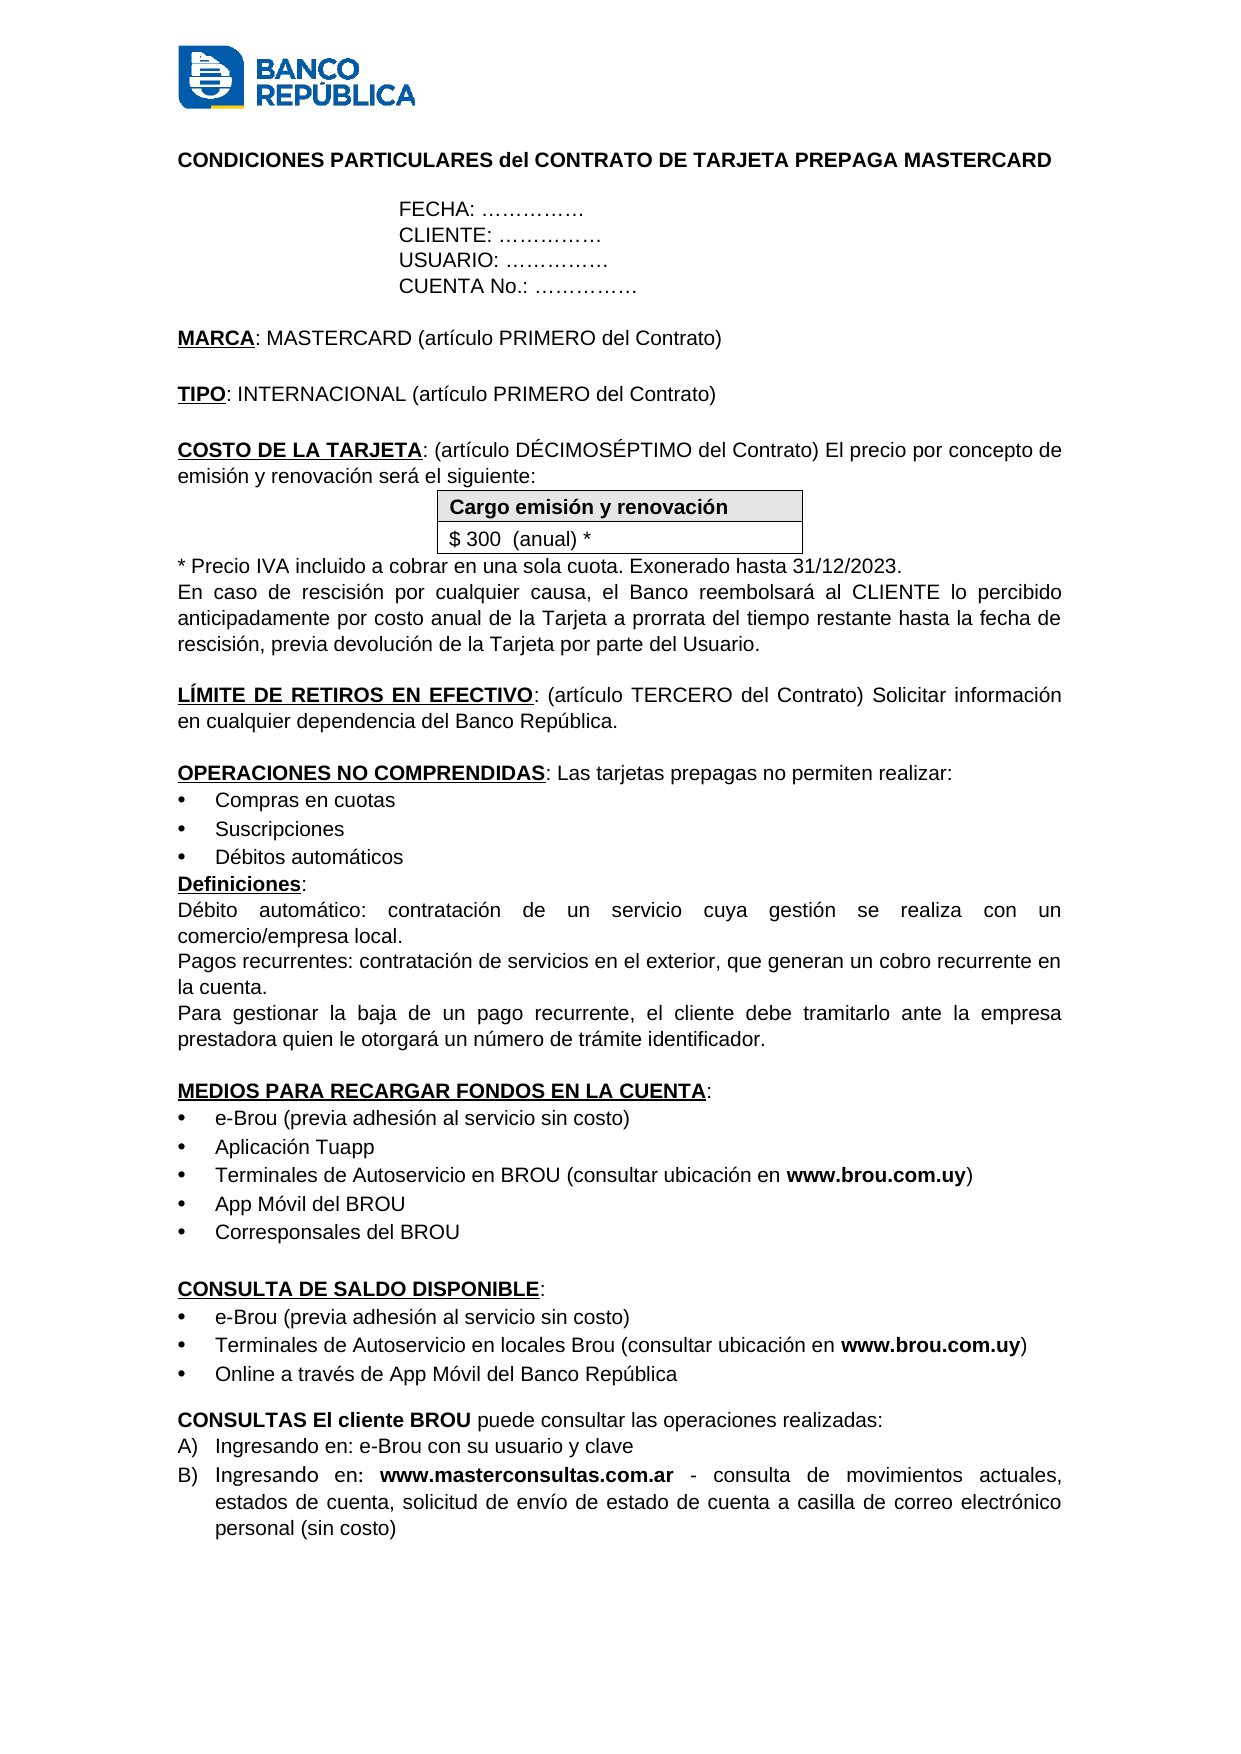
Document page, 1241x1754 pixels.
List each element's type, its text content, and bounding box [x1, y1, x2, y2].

list Suscripciones [177, 815, 1063, 841]
list Compras en cuotas [177, 786, 1063, 813]
text CONSULTAS El cliente BROU puede consultar las operaciones realizadas: [177, 1408, 1063, 1432]
text OPERACIONES NO COMPRENDIDAS: Las tarjetas prepagas no permiten realizar: [177, 761, 1063, 784]
text MEDIOS PARA RECARGAR FONDOS EN LA CUENTA: [177, 1078, 1063, 1102]
list Aplicación Tuapp [177, 1133, 1063, 1159]
text CONSULTA DE SALDO DISPONIBLE: [177, 1277, 1063, 1301]
text Débito automático: contratación de un servicio cuya gestión se realiza con un comercio/empresa local. [177, 898, 1063, 947]
list Terminales de Autoservicio en locales Brou (consultar ubicación en www.brou.com.uy) [177, 1331, 1063, 1358]
list e-Brou (previa adhesión al servicio sin costo) [177, 1104, 1063, 1131]
text Definiciones: [177, 872, 1063, 896]
text LÍMITE DE RETIROS EN EFECTIVO: (artículo TERCERO del Contrato) Solicitar información en cualquier dependencia del Banco República. [177, 683, 1063, 733]
text En caso de rescisión por cualquier causa, el Banco reembolsará al CLIENTE lo percibido anticipadamente por costo anual de la Tarjeta a prorrata del tiempo restante hasta la fecha de rescisión, previa devolución de la Tarjeta por parte del Usuario. [177, 580, 1063, 655]
text CONDICIONES PARTICULARES del CONTRATO DE TARJETA PREPAGA MASTERCARD [177, 148, 1063, 172]
list Corresponsales del BROU [177, 1218, 1063, 1244]
table_cell $ 300 (anual) * [438, 522, 802, 553]
list e-Brou (previa adhesión al servicio sin costo) [177, 1303, 1063, 1329]
list Ingresando en: e-Brou con su usuario y clave [177, 1434, 1063, 1458]
list Ingresando en: www.masterconsultas.com.ar - consulta de movimientos actuales, estados de cuenta, solicitud de envío de estado de cuenta a casilla de correo electrónico personal (sin costo) [177, 1460, 1063, 1539]
text CLIENTE: …………… [398, 222, 1063, 246]
text FECHA: …………… [398, 197, 1063, 221]
text USUARIO: …………… [398, 248, 1063, 272]
list Débitos automáticos [177, 843, 1063, 870]
text Pagos recurrentes: contratación de servicios en el exterior, que generan un cobro recurrente en la cuenta. [177, 949, 1063, 999]
text MARCA: MASTERCARD (artículo PRIMERO del Contrato) [177, 326, 1063, 350]
text COSTO DE LA TARJETA: (artículo DÉCIMOSÉPTIMO del Contrato) El precio por concepto de emisión y renovación será el siguiente: [177, 438, 1063, 488]
table_header Cargo emisión y renovación [438, 491, 802, 521]
text Para gestionar la baja de un pago recurrente, el cliente debe tramitarlo ante la empresa prestadora quien le otorgará un número de trámite identificador. [177, 1001, 1063, 1051]
list Terminales de Autoservicio en BROU (consultar ubicación en www.brou.com.uy) [177, 1161, 1063, 1187]
list App Móvil del BROU [177, 1189, 1063, 1216]
text * Precio IVA incluido a cobrar en una sola cuota. Exonerado hasta 31/12/2023. [177, 554, 1063, 578]
text TIPO: INTERNACIONAL (artículo PRIMERO del Contrato) [177, 382, 1063, 406]
picture [177, 45, 415, 108]
text CUENTA No.: …………… [325, 274, 1063, 298]
list Online a través de App Móvil del Banco República [177, 1360, 1063, 1386]
